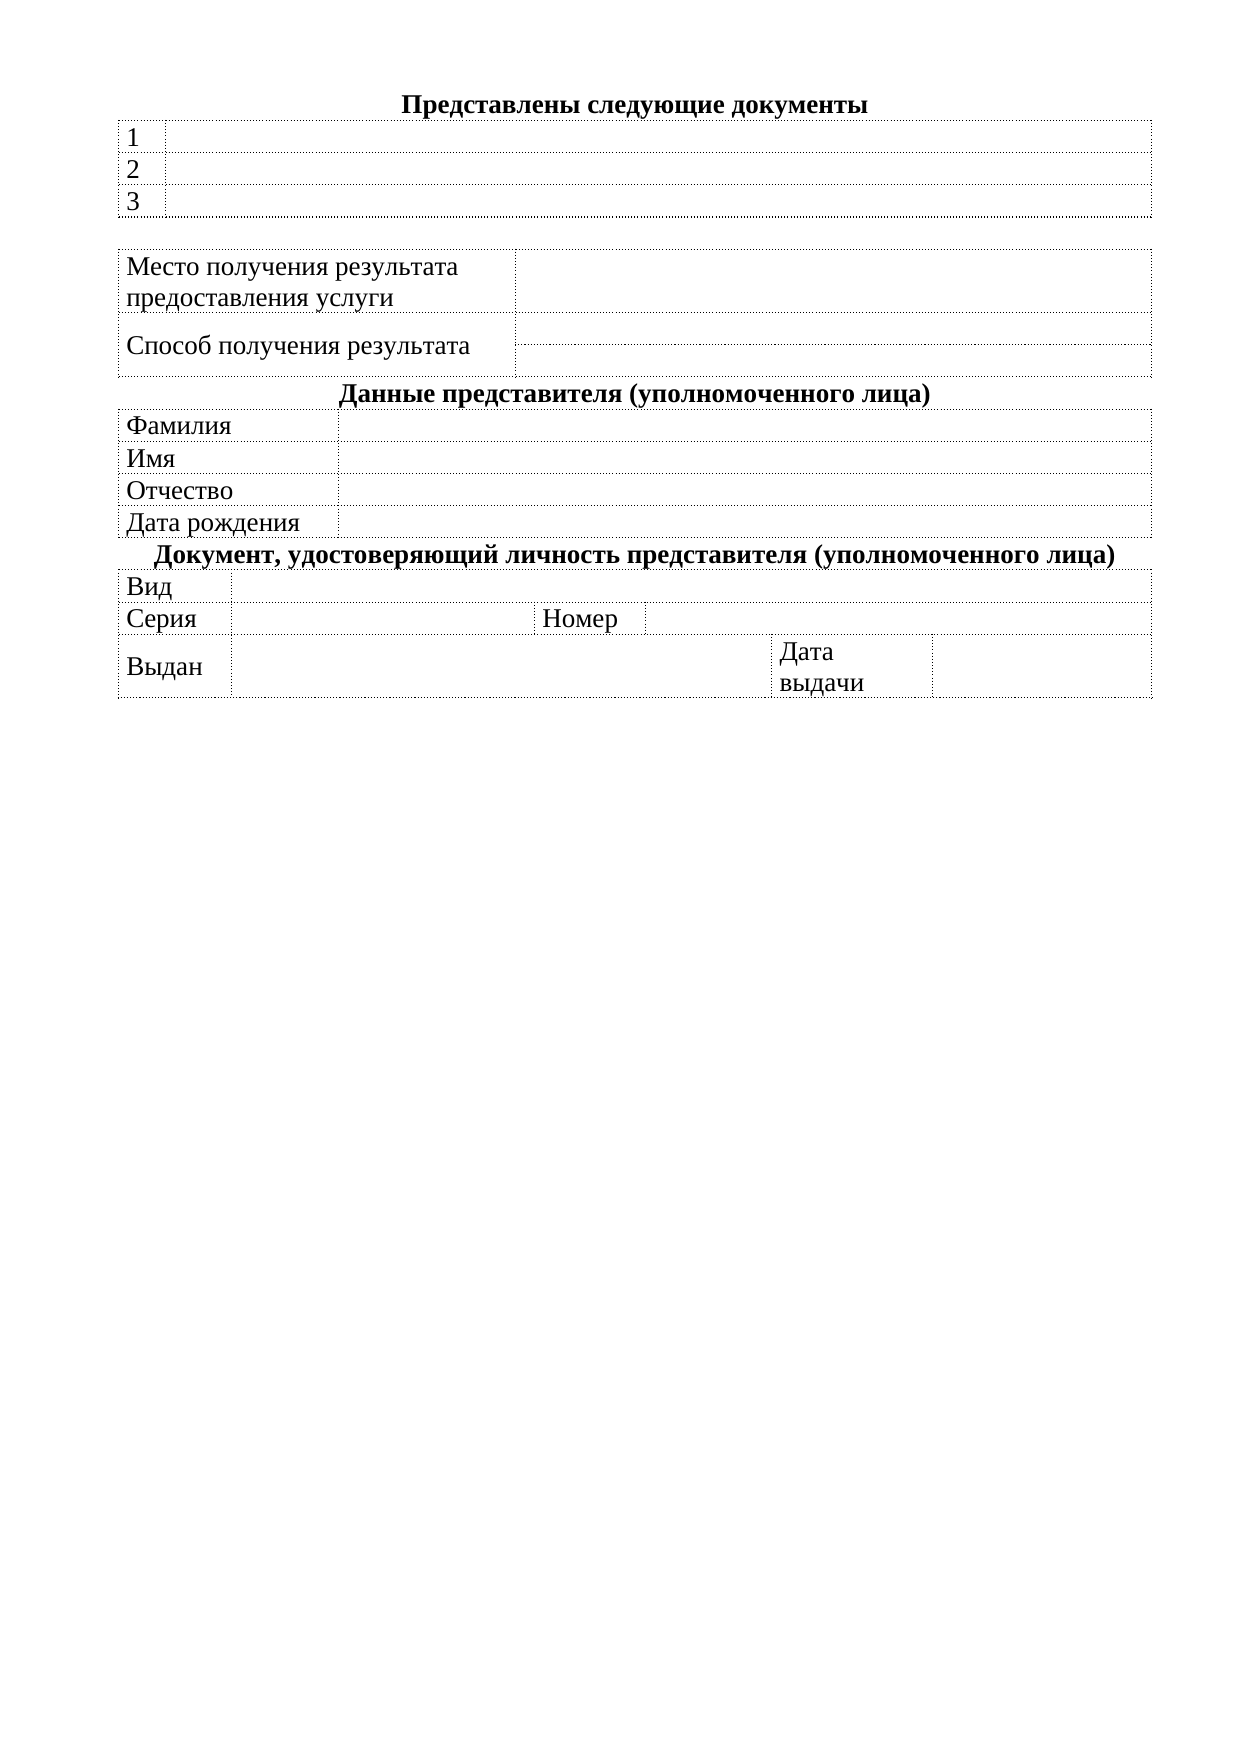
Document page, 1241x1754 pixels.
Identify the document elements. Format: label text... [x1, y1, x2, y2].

table_cell [339, 409, 1152, 441]
table_cell [231, 602, 534, 634]
table_cell [166, 152, 1152, 184]
table_cell Способ получения результата [118, 312, 516, 376]
table_cell Данные представителя (уполномоченного лица) [118, 376, 1152, 408]
table_cell [339, 505, 1152, 537]
table_cell Фамилия [118, 409, 338, 441]
table_cell [516, 312, 1152, 344]
table_cell [932, 634, 1152, 697]
table_cell [516, 344, 1152, 376]
table_cell [339, 441, 1152, 473]
table_cell Документ, удостоверяющий личность представителя (уполномоченного лица) [118, 537, 1152, 569]
table_cell 2 [118, 152, 166, 184]
table_cell Дата выдачи [771, 634, 932, 697]
table_cell Номер [534, 602, 645, 634]
table_cell Дата рождения [118, 505, 338, 537]
table_cell [166, 120, 1152, 152]
table_cell Отчество [118, 473, 338, 505]
table_header Представлены следующие документы [118, 89, 1152, 120]
table_cell [118, 216, 166, 248]
table_cell 1 [118, 120, 166, 152]
table_cell [166, 184, 1152, 216]
table_cell [231, 634, 771, 697]
table_cell [166, 216, 1152, 248]
table_cell [645, 602, 1152, 634]
table_cell Выдан [118, 634, 231, 697]
table_cell [339, 473, 1152, 505]
table_cell Имя [118, 441, 338, 473]
table_cell [516, 249, 1152, 312]
table_cell Вид [118, 569, 231, 602]
table_cell [231, 569, 1152, 602]
table_cell 3 [118, 184, 166, 216]
table_cell Серия [118, 602, 231, 634]
table_cell Место получения результата предоставления услуги [118, 249, 516, 312]
